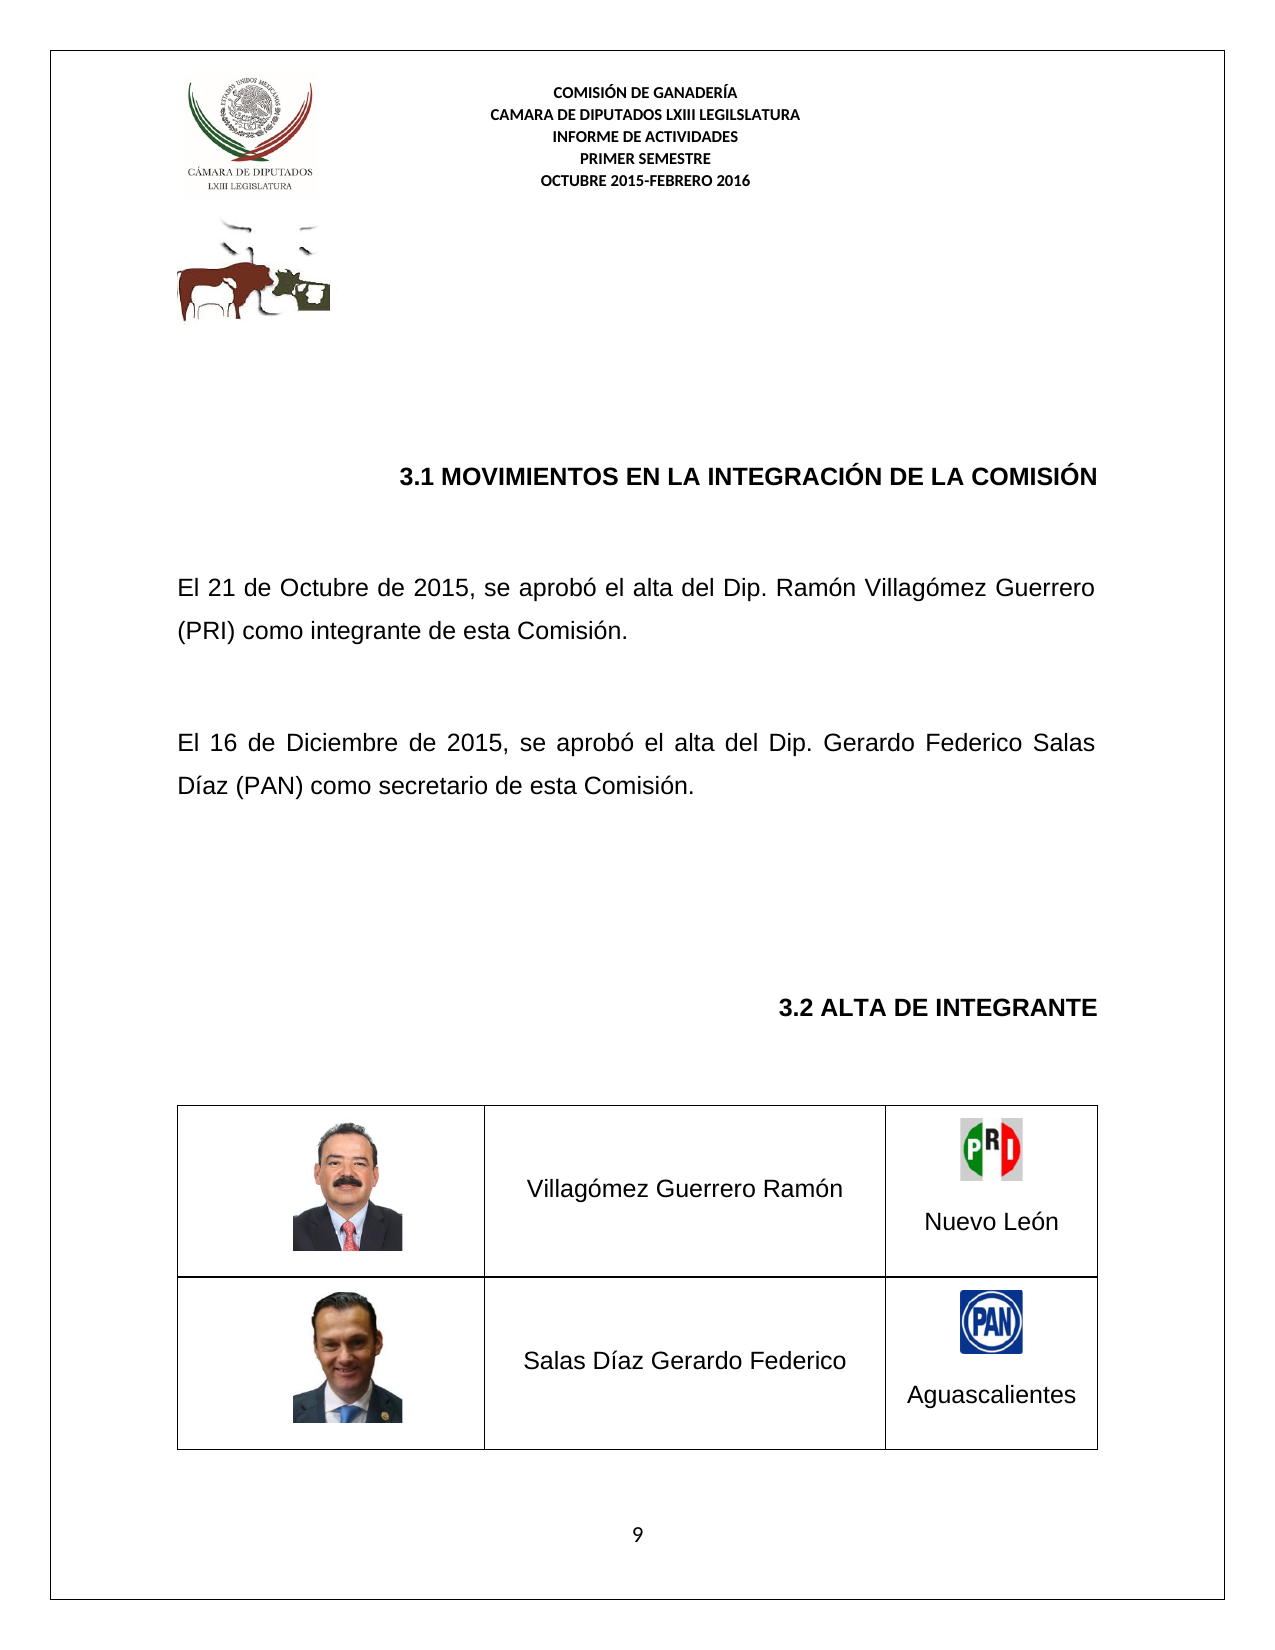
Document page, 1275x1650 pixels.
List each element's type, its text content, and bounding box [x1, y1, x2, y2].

picture [177, 73, 338, 325]
picture [960, 1290, 1023, 1354]
table_cell [178, 1278, 484, 1448]
table_header [178, 1106, 484, 1276]
table_cell Aguascalientes [886, 1278, 1097, 1448]
text El 21 de Octubre de 2015, se aprobó el alta del Dip. Ramón Villagómez Guerrero (PRI) como integrante de esta Comisión. [177, 573, 1098, 645]
table_cell Salas Díaz Gerardo Federico [485, 1278, 885, 1448]
picture [293, 1118, 403, 1251]
picture [960, 1118, 1023, 1181]
table_header Nuevo León [886, 1106, 1097, 1276]
picture [293, 1290, 403, 1423]
table_header Villagómez Guerrero Ramón [485, 1106, 885, 1276]
text El 16 de Diciembre de 2015, se aprobó el alta del Dip. Gerardo Federico Salas Díaz (PAN) como secretario de esta Comisión. [177, 728, 1098, 799]
text 3.2 ALTA DE INTEGRANTE [177, 993, 1098, 1022]
text 3.1 MOVIMIENTOS EN LA INTEGRACIÓN DE LA COMISIÓN [177, 462, 1098, 491]
